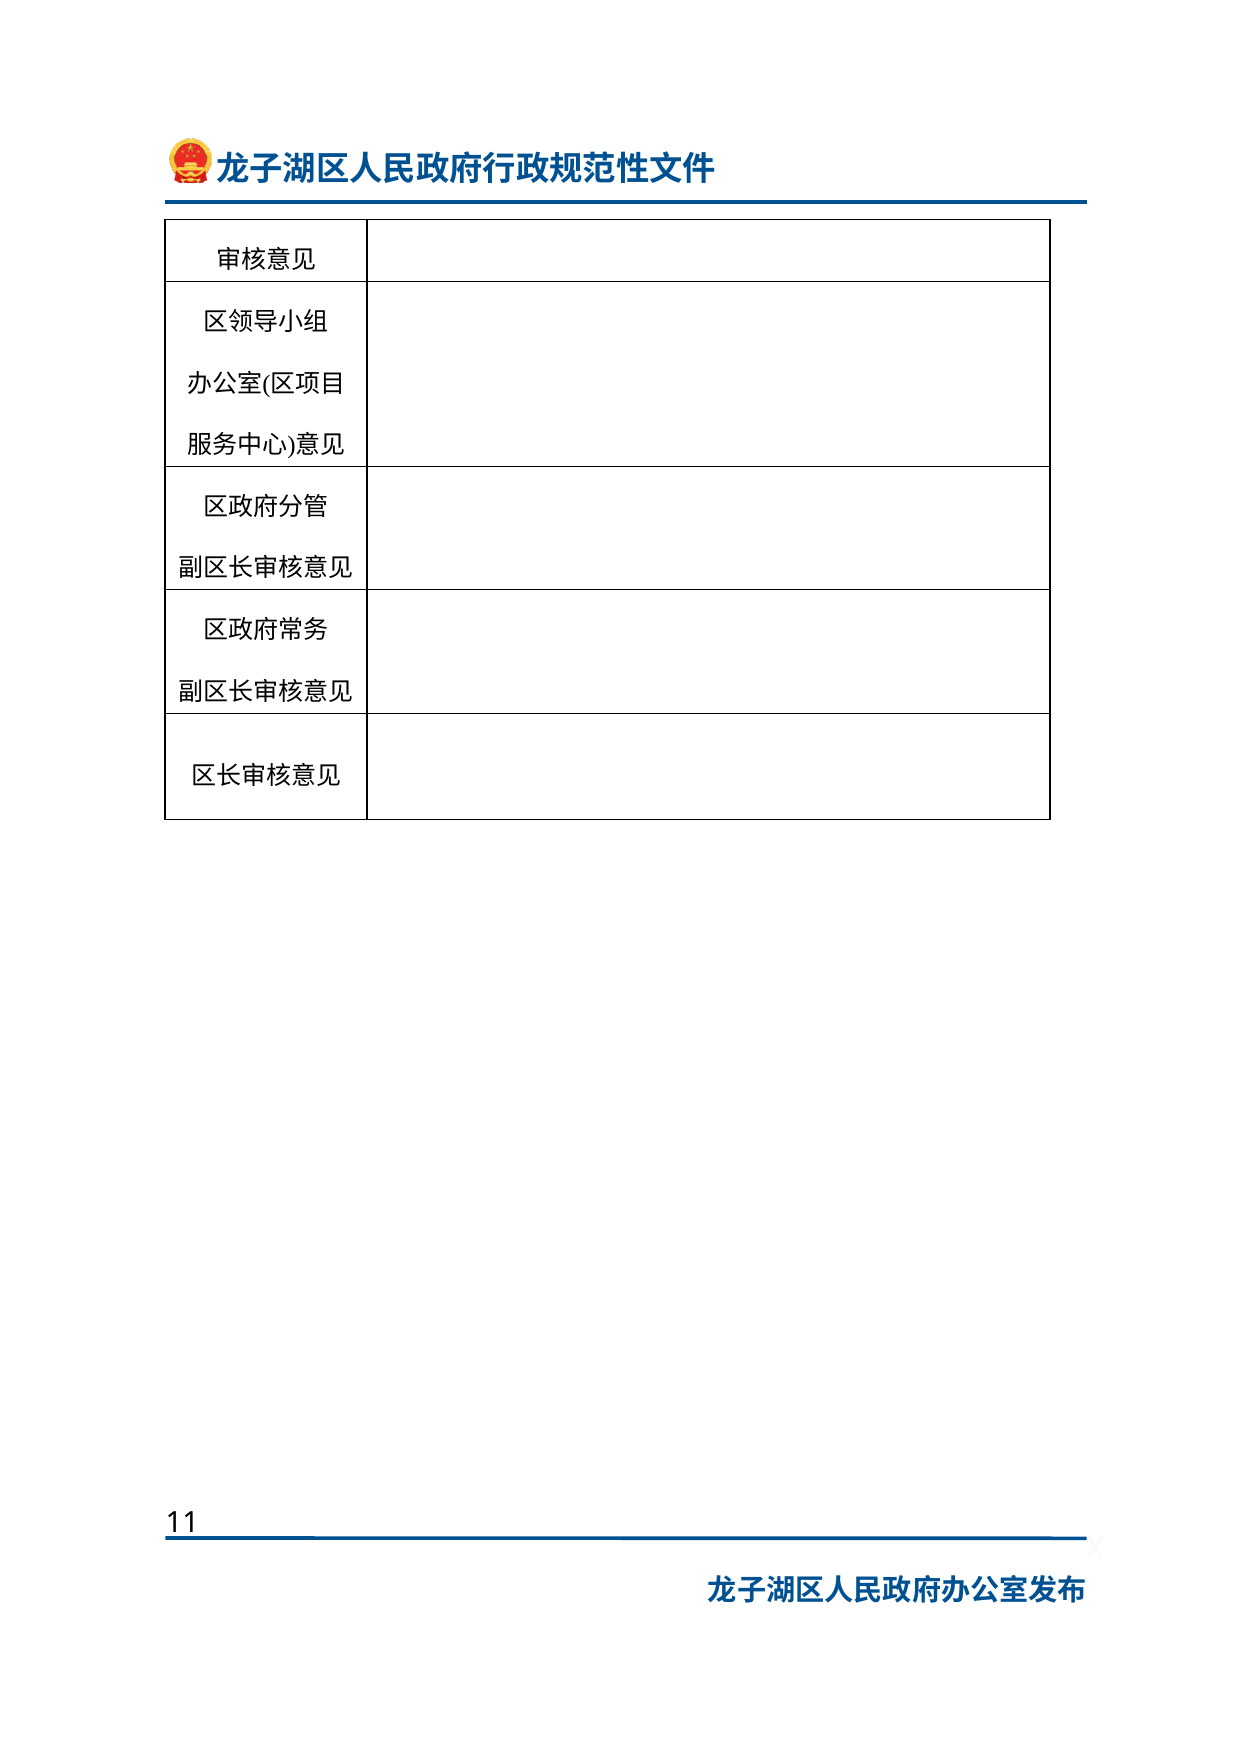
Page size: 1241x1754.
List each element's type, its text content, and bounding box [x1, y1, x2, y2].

table_cell [368, 282, 1049, 466]
table_cell [368, 467, 1049, 589]
table_cell 区政府常务 副区长审核意见 [166, 590, 366, 713]
table_cell [368, 714, 1049, 819]
picture [165, 136, 216, 187]
table_cell 区长审核意见 [166, 714, 366, 819]
table_cell 区领导小组 办公室(区项目 服务中心)意见 [166, 282, 366, 466]
table_cell [368, 590, 1049, 713]
table_cell [368, 220, 1049, 281]
table_cell 区政府分管 副区长审核意见 [166, 467, 366, 589]
table_cell 区纪检巡查组 审核意见 [166, 220, 366, 281]
